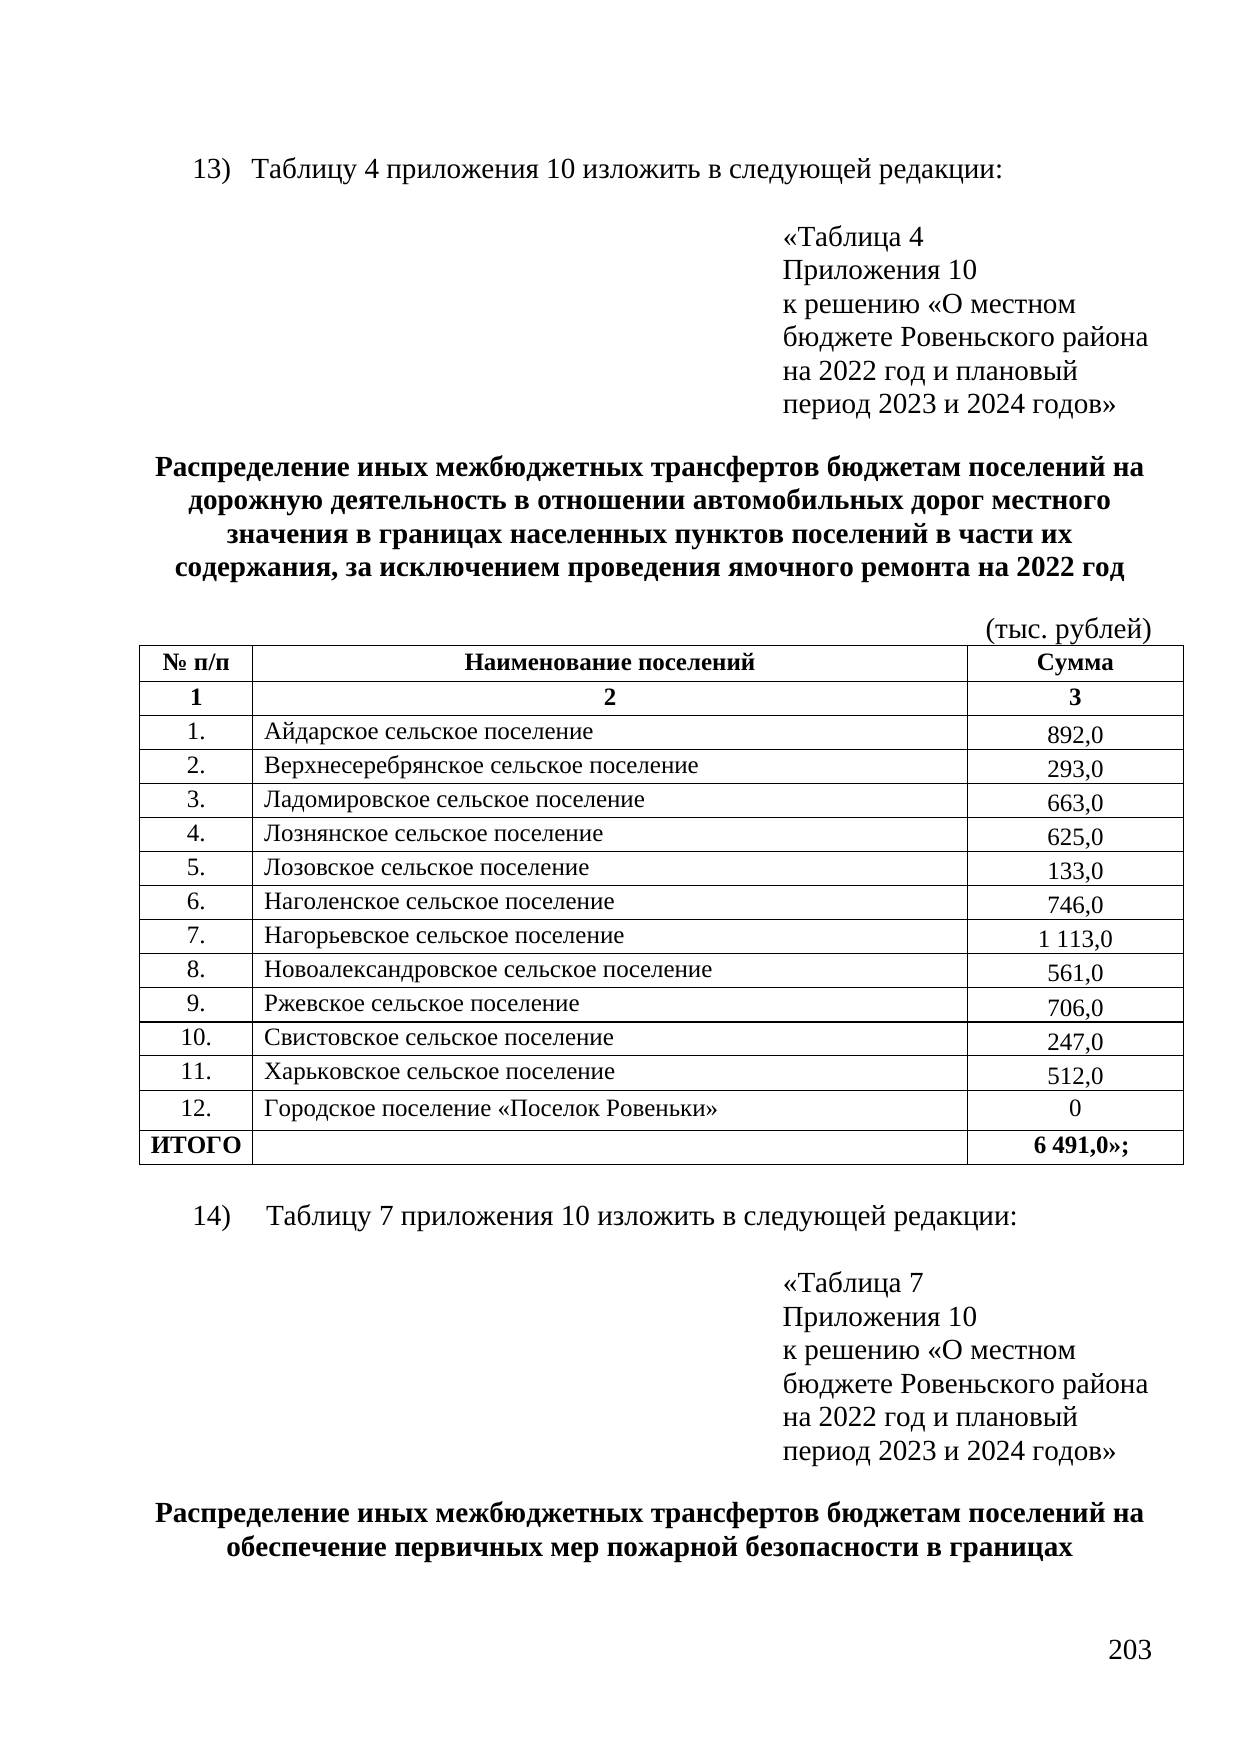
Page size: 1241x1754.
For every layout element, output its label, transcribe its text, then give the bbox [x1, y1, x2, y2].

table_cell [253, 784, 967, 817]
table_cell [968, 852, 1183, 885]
text Распределение иных межбюджетных трансфертов бюджетам поселений на дорожную деятельность в отношении автомобильных дорог местного значения в границах населенных пунктов поселений в части их содержания, за исключением проведения ямочного ремонта на 2022 год [148, 449, 1152, 583]
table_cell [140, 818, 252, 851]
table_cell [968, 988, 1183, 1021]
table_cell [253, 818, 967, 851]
text Приложения 10 [768, 1299, 1152, 1332]
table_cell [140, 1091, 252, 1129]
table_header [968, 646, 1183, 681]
text к решению «О местном бюджете Ровеньского района на 2022 год и плановый период 2023 и 2024 годов» [783, 286, 1152, 420]
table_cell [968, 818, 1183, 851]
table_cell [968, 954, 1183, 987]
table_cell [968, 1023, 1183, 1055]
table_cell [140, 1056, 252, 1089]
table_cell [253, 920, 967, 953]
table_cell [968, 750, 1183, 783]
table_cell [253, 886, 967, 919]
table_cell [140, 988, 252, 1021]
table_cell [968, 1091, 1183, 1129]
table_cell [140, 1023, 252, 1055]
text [148, 1495, 1152, 1562]
text к решению «О местном бюджете Ровеньского района на 2022 год и плановый период 2023 и 2024 годов» [783, 1332, 1152, 1467]
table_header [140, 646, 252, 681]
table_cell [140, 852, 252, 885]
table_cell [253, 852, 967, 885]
text (тыс. рублей) [148, 612, 1152, 645]
text «Таблица 4 [783, 219, 1152, 252]
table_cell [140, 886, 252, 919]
list Таблицу 4 приложения 10 изложить в следующей редакции: [192, 152, 1152, 185]
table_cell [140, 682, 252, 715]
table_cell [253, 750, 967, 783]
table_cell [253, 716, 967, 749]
list Таблицу 7 приложения 10 изложить в следующей редакции: [192, 1198, 1152, 1232]
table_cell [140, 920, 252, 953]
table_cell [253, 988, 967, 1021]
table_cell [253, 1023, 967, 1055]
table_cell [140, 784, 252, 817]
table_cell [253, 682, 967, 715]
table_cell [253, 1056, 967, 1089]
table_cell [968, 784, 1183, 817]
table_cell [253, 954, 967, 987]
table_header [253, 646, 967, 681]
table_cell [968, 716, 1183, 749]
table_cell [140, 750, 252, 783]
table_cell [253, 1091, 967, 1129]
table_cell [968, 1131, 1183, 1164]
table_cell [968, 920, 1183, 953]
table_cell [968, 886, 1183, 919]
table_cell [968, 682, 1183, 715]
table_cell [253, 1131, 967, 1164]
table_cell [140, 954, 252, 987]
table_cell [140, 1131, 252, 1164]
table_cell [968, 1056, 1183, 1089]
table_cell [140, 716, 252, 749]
text Приложения 10 [768, 252, 1152, 286]
text «Таблица 7 [783, 1265, 1152, 1299]
